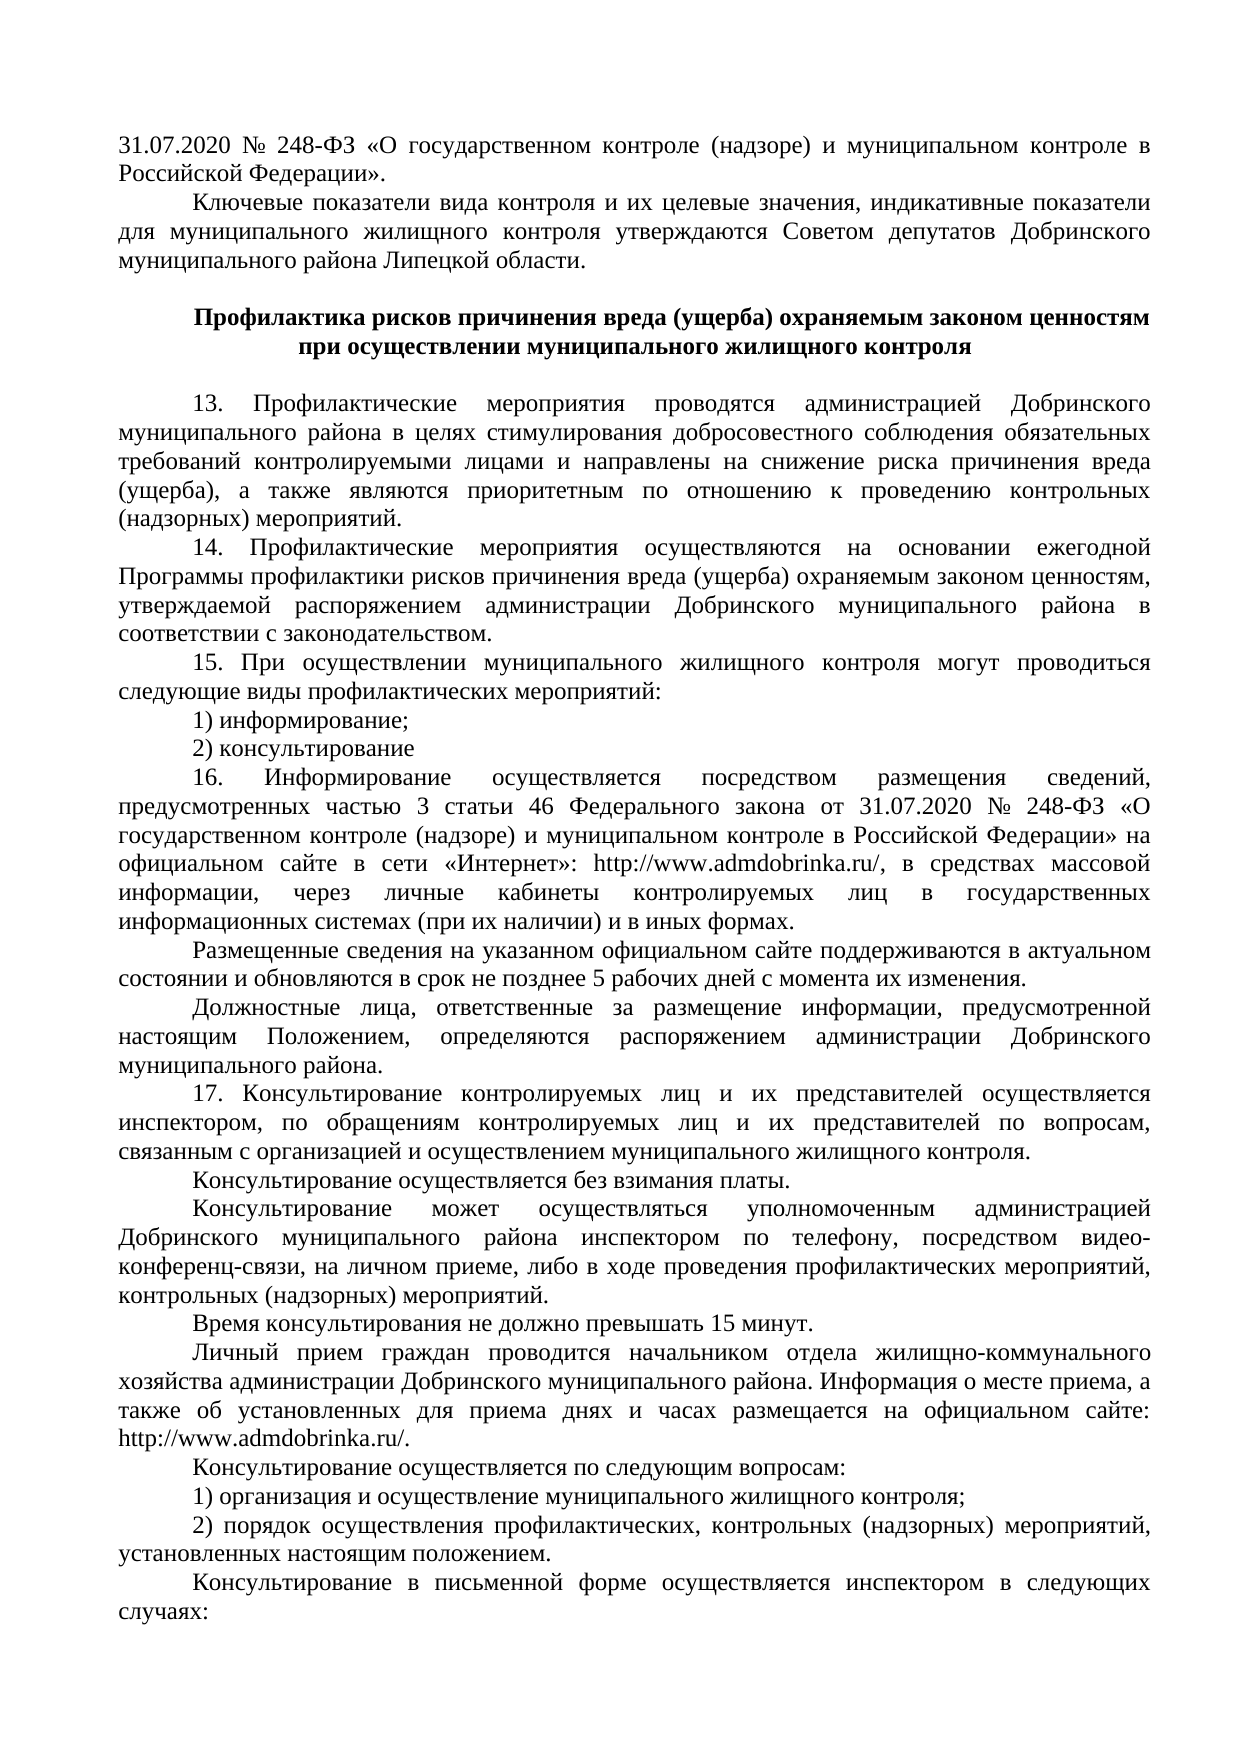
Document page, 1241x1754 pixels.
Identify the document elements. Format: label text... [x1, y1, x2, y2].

text Должностные лица, ответственные за размещение информации, предусмотренной настоящим Положением, определяются распоряжением администрации Добринского муниципального района. [118, 992, 1152, 1078]
text Консультирование осуществляется без взимания платы. [118, 1165, 1152, 1193]
text 1) организация и осуществление муниципального жилищного контроля; [118, 1481, 1152, 1510]
text 16. Информирование осуществляется посредством размещения сведений, предусмотренных частью 3 статьи 46 Федерального закона от 31.07.2020 № 248-ФЗ «О государственном контроле (надзоре) и муниципальном контроле в Российской Федерации» на официальном сайте в сети «Интернет»: http://www.admdobrinka.ru/, в средствах массовой информации, через личные кабинеты контролируемых лиц в государственных информационных системах (при их наличии) и в иных формах. [118, 762, 1152, 935]
text Личный прием граждан проводится начальником отдела жилищно-коммунального хозяйства администрации Добринского муниципального района. Информация о месте приема, а также об установленных для приема днях и часах размещается на официальном сайте: http://www.admdobrinka.ru/. [118, 1337, 1152, 1452]
text 2) консультирование [118, 733, 1152, 762]
text Консультирование может осуществляться уполномоченным администрацией Добринского муниципального района инспектором по телефону, посредством видео-конференц-связи, на личном приеме, либо в ходе проведения профилактических мероприятий, контрольных (надзорных) мероприятий. [118, 1193, 1152, 1308]
text 14. Профилактические мероприятия осуществляются на основании ежегодной Программы профилактики рисков причинения вреда (ущерба) охраняемым законом ценностям, утверждаемой распоряжением администрации Добринского муниципального района в соответствии с законодательством. [118, 532, 1152, 647]
text Ключевые показатели вида контроля и их целевые значения, индикативные показатели для муниципального жилищного контроля утверждаются Советом депутатов Добринского муниципального района Липецкой области. [118, 187, 1152, 273]
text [118, 130, 1152, 187]
text Консультирование осуществляется по следующим вопросам: [118, 1452, 1152, 1481]
text 2) порядок осуществления профилактических, контрольных (надзорных) мероприятий, установленных настоящим положением. [118, 1510, 1152, 1567]
text 15. При осуществлении муниципального жилищного контроля могут проводиться следующие виды профилактических мероприятий: [118, 647, 1152, 705]
text 13. Профилактические мероприятия проводятся администрацией Добринского муниципального района в целях стимулирования добросовестного соблюдения обязательных требований контролируемыми лицами и направлены на снижение риска причинения вреда (ущерба), а также являются приоритетным по отношению к проведению контрольных (надзорных) мероприятий. [118, 388, 1152, 532]
text 17. Консультирование контролируемых лиц и их представителей осуществляется инспектором, по обращениям контролируемых лиц и их представителей по вопросам, связанным с организацией и осуществлением муниципального жилищного контроля. [118, 1078, 1152, 1165]
text Размещенные сведения на указанном официальном сайте поддерживаются в актуальном состоянии и обновляются в срок не позднее 5 рабочих дней с момента их изменения. [118, 935, 1152, 992]
text Консультирование в письменной форме осуществляется инспектором в следующих случаях: [118, 1567, 1152, 1625]
text Время консультирования не должно превышать 15 минут. [118, 1308, 1152, 1337]
text 1) информирование; [118, 705, 1152, 733]
text Профилактика рисков причинения вреда (ущерба) охраняемым законом ценностям при осуществлении муниципального жилищного контроля [118, 302, 1152, 360]
